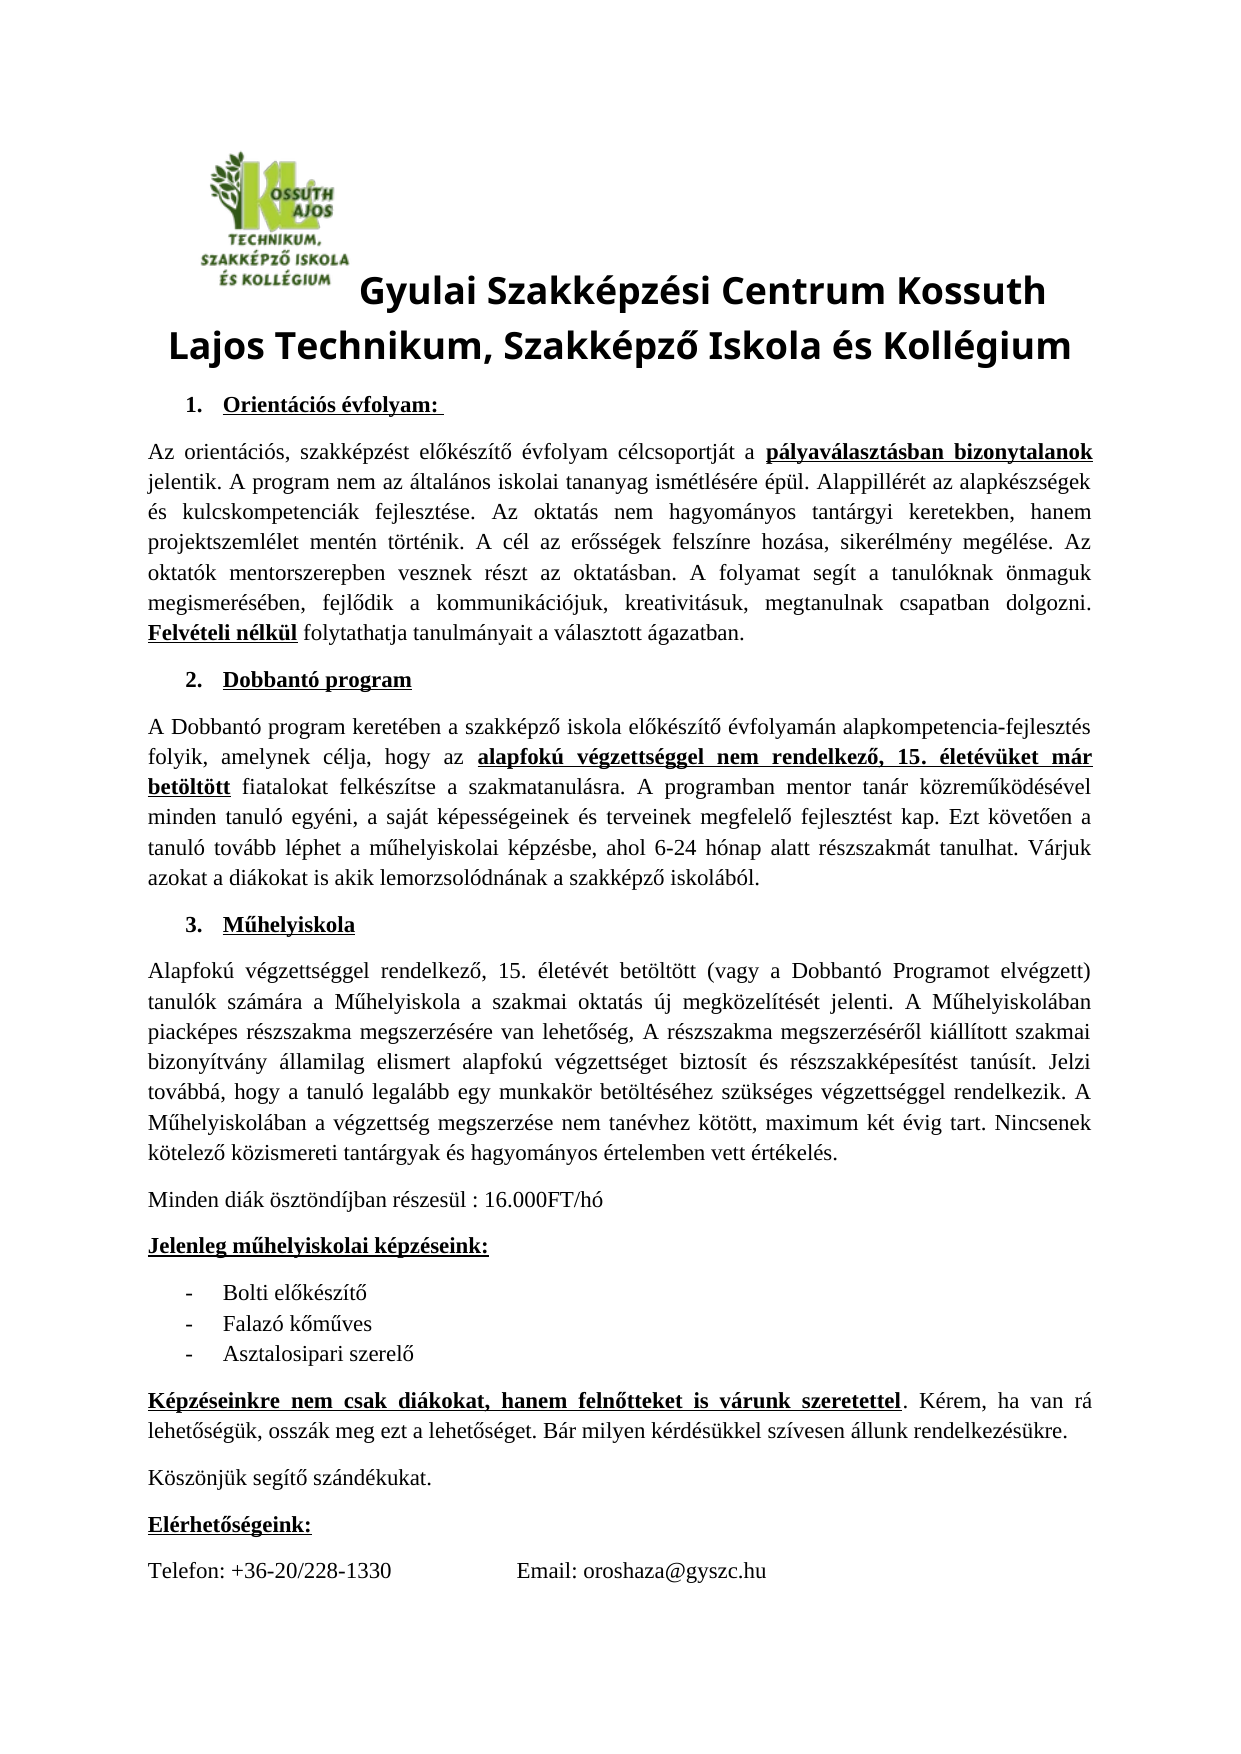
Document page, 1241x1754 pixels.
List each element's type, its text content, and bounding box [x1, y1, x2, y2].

text Képzéseinkre nem csak diákokat, hanem felnőtteket is várunk szeretettel. Kérem, ha van rá lehetőségük, osszák meg ezt a lehetőséget. Bár milyen kérdésükkel szívesen állunk rendelkezésükre. [148, 1387, 1093, 1443]
text Az orientációs, szakképzést előkészítő évfolyam célcsoportját a pályaválasztásban bizonytalanok jelentik. A program nem az általános iskolai tananyag ismétlésére épül. Alappillérét az alapkészségek és kulcskompetenciák fejlesztése. Az oktatás nem hagyományos tantárgyi keretekben, hanem projektszemlélet mentén történik. A cél az erősségek felszínre hozása, sikerélmény megélése. Az oktatók mentorszerepben vesznek részt az oktatásban. A folyamat segít a tanulóknak önmaguk megismerésében, fejlődik a kommunikációjuk, kreativitásuk, megtanulnak csapatban dolgozni. Felvételi nélkül folytathatja tanulmányait a választott ágazatban. [148, 438, 1093, 645]
text Elérhetőségeink: [148, 1511, 1093, 1537]
list Műhelyiskola [185, 911, 1093, 937]
picture [192, 147, 359, 305]
text Minden diák ösztöndíjban részesül : 16.000FT/hó [148, 1186, 1093, 1212]
list Dobbantó program [185, 666, 1093, 692]
text A Dobbantó program keretében a szakképző iskola előkészítő évfolyamán alapkompetencia-fejlesztés folyik, amelynek célja, hogy az alapfokú végzettséggel nem rendelkező, 15. életévüket már betöltött fiatalokat felkészítse a szakmatanulásra. A programban mentor tanár közreműködésével minden tanuló egyéni, a saját képességeinek és terveinek megfelelő fejlesztést kap. Ezt követően a tanuló tovább léphet a műhelyiskolai képzésbe, ahol 6-24 hónap alatt részszakmát tanulhat. Várjuk azokat a diákokat is akik lemorzsolódnának a szakképző iskolából. [148, 713, 1093, 890]
text Köszönjük segítő szándékukat. [148, 1464, 1093, 1490]
text Gyulai Szakképzési Centrum Kossuth Lajos Technikum, Szakképző Iskola és Kollégium [148, 148, 1093, 370]
list Orientációs évfolyam: [185, 391, 1093, 417]
text Alapfokú végzettséggel rendelkező, 15. életévét betöltött (vagy a Dobbantó Programot elvégzett) tanulók számára a Műhelyiskola a szakmai oktatás új megközelítését jelenti. A Műhelyiskolában piacképes részszakma megszerzésére van lehetőség, A részszakma megszerzéséről kiállított szakmai bizonyítvány államilag elismert alapfokú végzettséget biztosít és részszakképesítést tanúsít. Jelzi továbbá, hogy a tanuló legalább egy munkakör betöltéséhez szükséges végzettséggel rendelkezik. A Műhelyiskolában a végzettség megszerzése nem tanévhez kötött, maximum két évig tart. Nincsenek kötelező közismereti tantárgyak és hagyományos értelemben vett értékelés. [148, 958, 1093, 1165]
list Asztalosipari szerelő [185, 1340, 1093, 1366]
list Falazó kőműves [185, 1310, 1093, 1336]
text Jelenleg műhelyiskolai képzéseink: [148, 1233, 1093, 1259]
list Bolti előkészítő [185, 1279, 1093, 1306]
text Telefon: +36-20/228-1330 Email: oroshaza@gyszc.hu [148, 1558, 1093, 1584]
